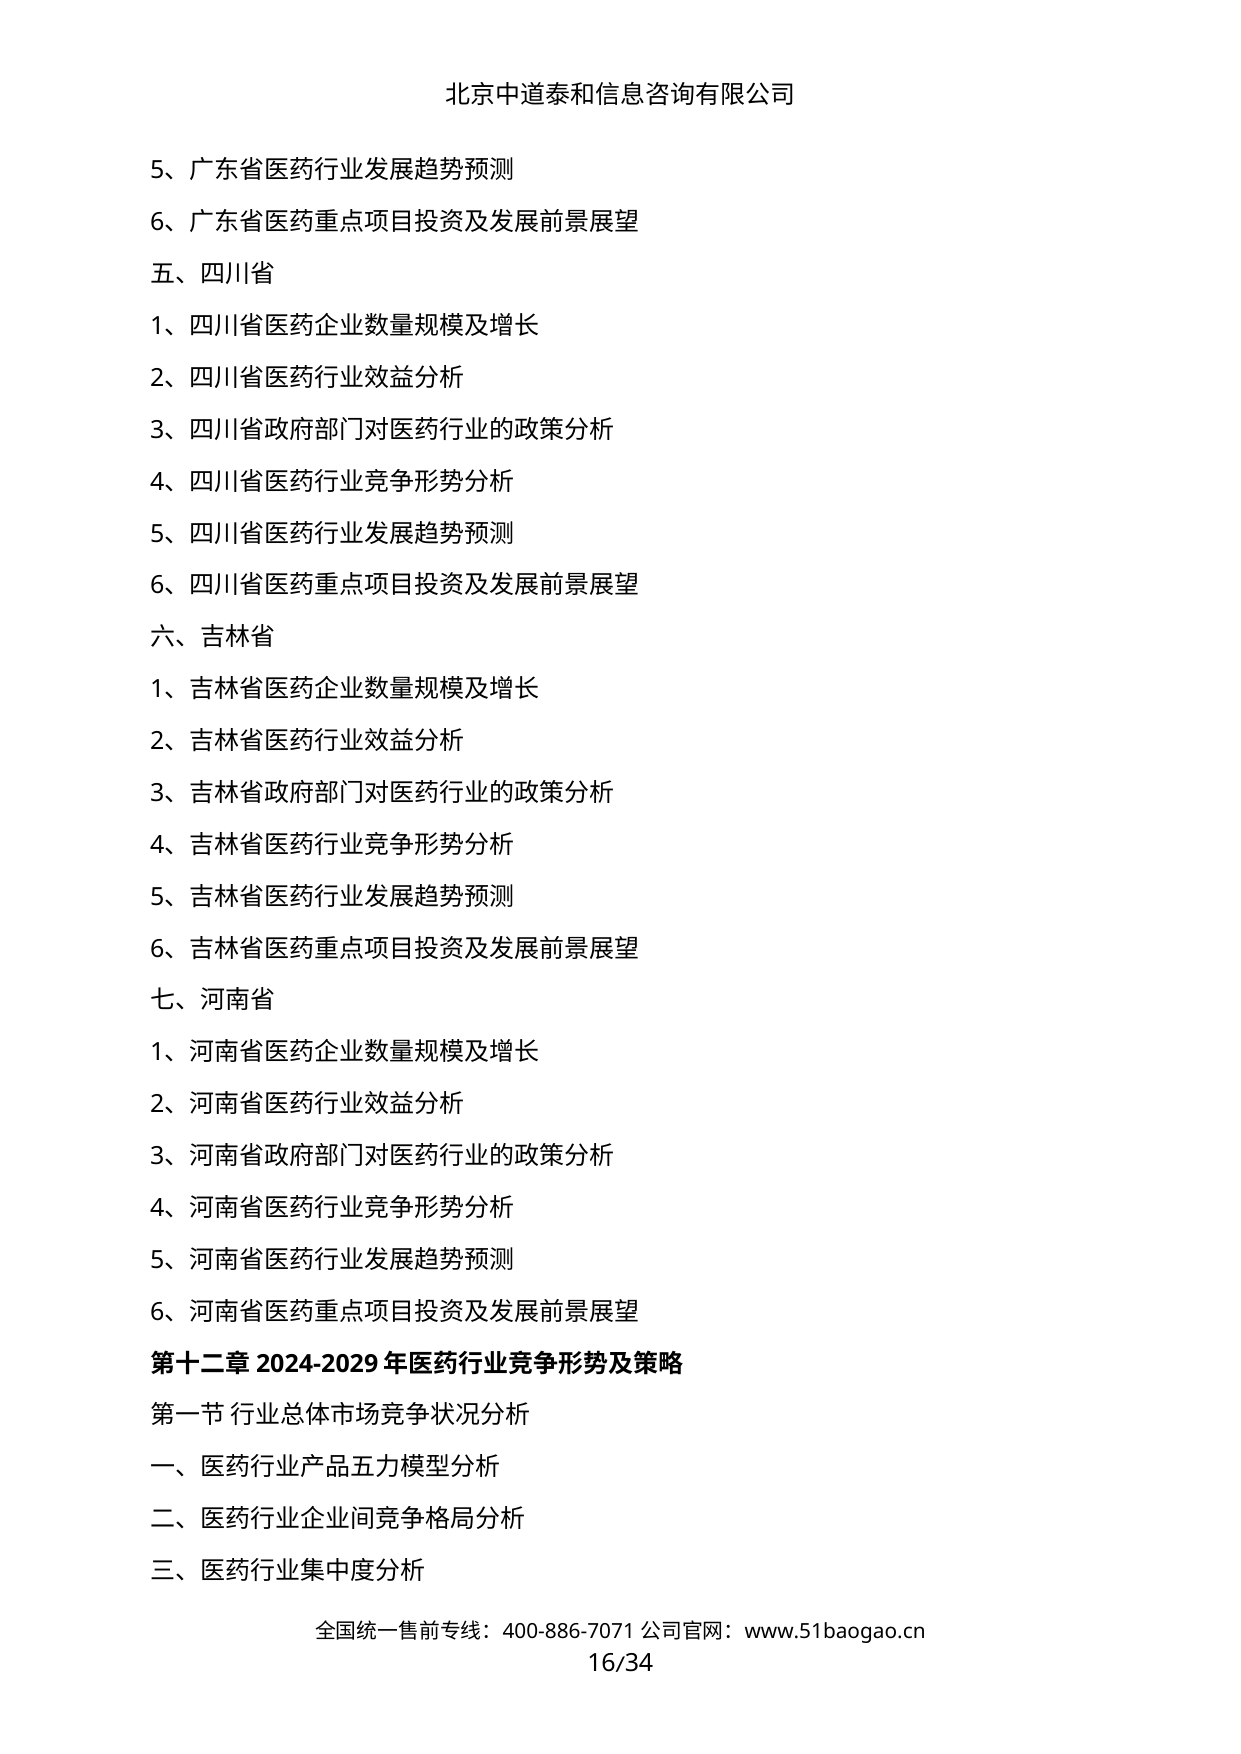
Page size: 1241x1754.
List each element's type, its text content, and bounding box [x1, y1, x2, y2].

text 3、四川省政府部门对医药行业的政策分析 [150, 409, 1090, 446]
text 五、四川省 [150, 254, 1090, 290]
text 6、河南省医药重点项目投资及发展前景展望 [150, 1291, 1090, 1327]
text 5、吉林省医药行业发展趋势预测 [150, 876, 1090, 912]
text 2、河南省医药行业效益分析 [150, 1084, 1090, 1120]
text 2、四川省医药行业效益分析 [150, 357, 1090, 394]
text 6、吉林省医药重点项目投资及发展前景展望 [150, 928, 1090, 964]
text 七、河南省 [150, 980, 1090, 1016]
text 一、医药行业产品五力模型分析 [150, 1447, 1090, 1483]
text 第十二章 2024-2029年医药行业竞争形势及策略 [150, 1343, 1090, 1379]
text 4、四川省医药行业竞争形势分析 [150, 461, 1090, 497]
text 3、吉林省政府部门对医药行业的政策分析 [150, 772, 1090, 809]
text 5、四川省医药行业发展趋势预测 [150, 513, 1090, 549]
text 4、河南省医药行业竞争形势分析 [150, 1187, 1090, 1224]
text 5、广东省医药行业发展趋势预测 [150, 150, 1090, 186]
text 三、医药行业集中度分析 [150, 1551, 1090, 1587]
text 2、吉林省医药行业效益分析 [150, 721, 1090, 757]
text 二、医药行业企业间竞争格局分析 [150, 1499, 1090, 1535]
text 第一节 行业总体市场竞争状况分析 [150, 1395, 1090, 1431]
text 1、吉林省医药企业数量规模及增长 [150, 669, 1090, 705]
text 4、吉林省医药行业竞争形势分析 [150, 824, 1090, 861]
text 1、四川省医药企业数量规模及增长 [150, 306, 1090, 342]
text 6、广东省医药重点项目投资及发展前景展望 [150, 202, 1090, 238]
text 5、河南省医药行业发展趋势预测 [150, 1239, 1090, 1276]
text 3、河南省政府部门对医药行业的政策分析 [150, 1136, 1090, 1172]
text 6、四川省医药重点项目投资及发展前景展望 [150, 565, 1090, 601]
text 六、吉林省 [150, 617, 1090, 653]
text 1、河南省医药企业数量规模及增长 [150, 1032, 1090, 1068]
